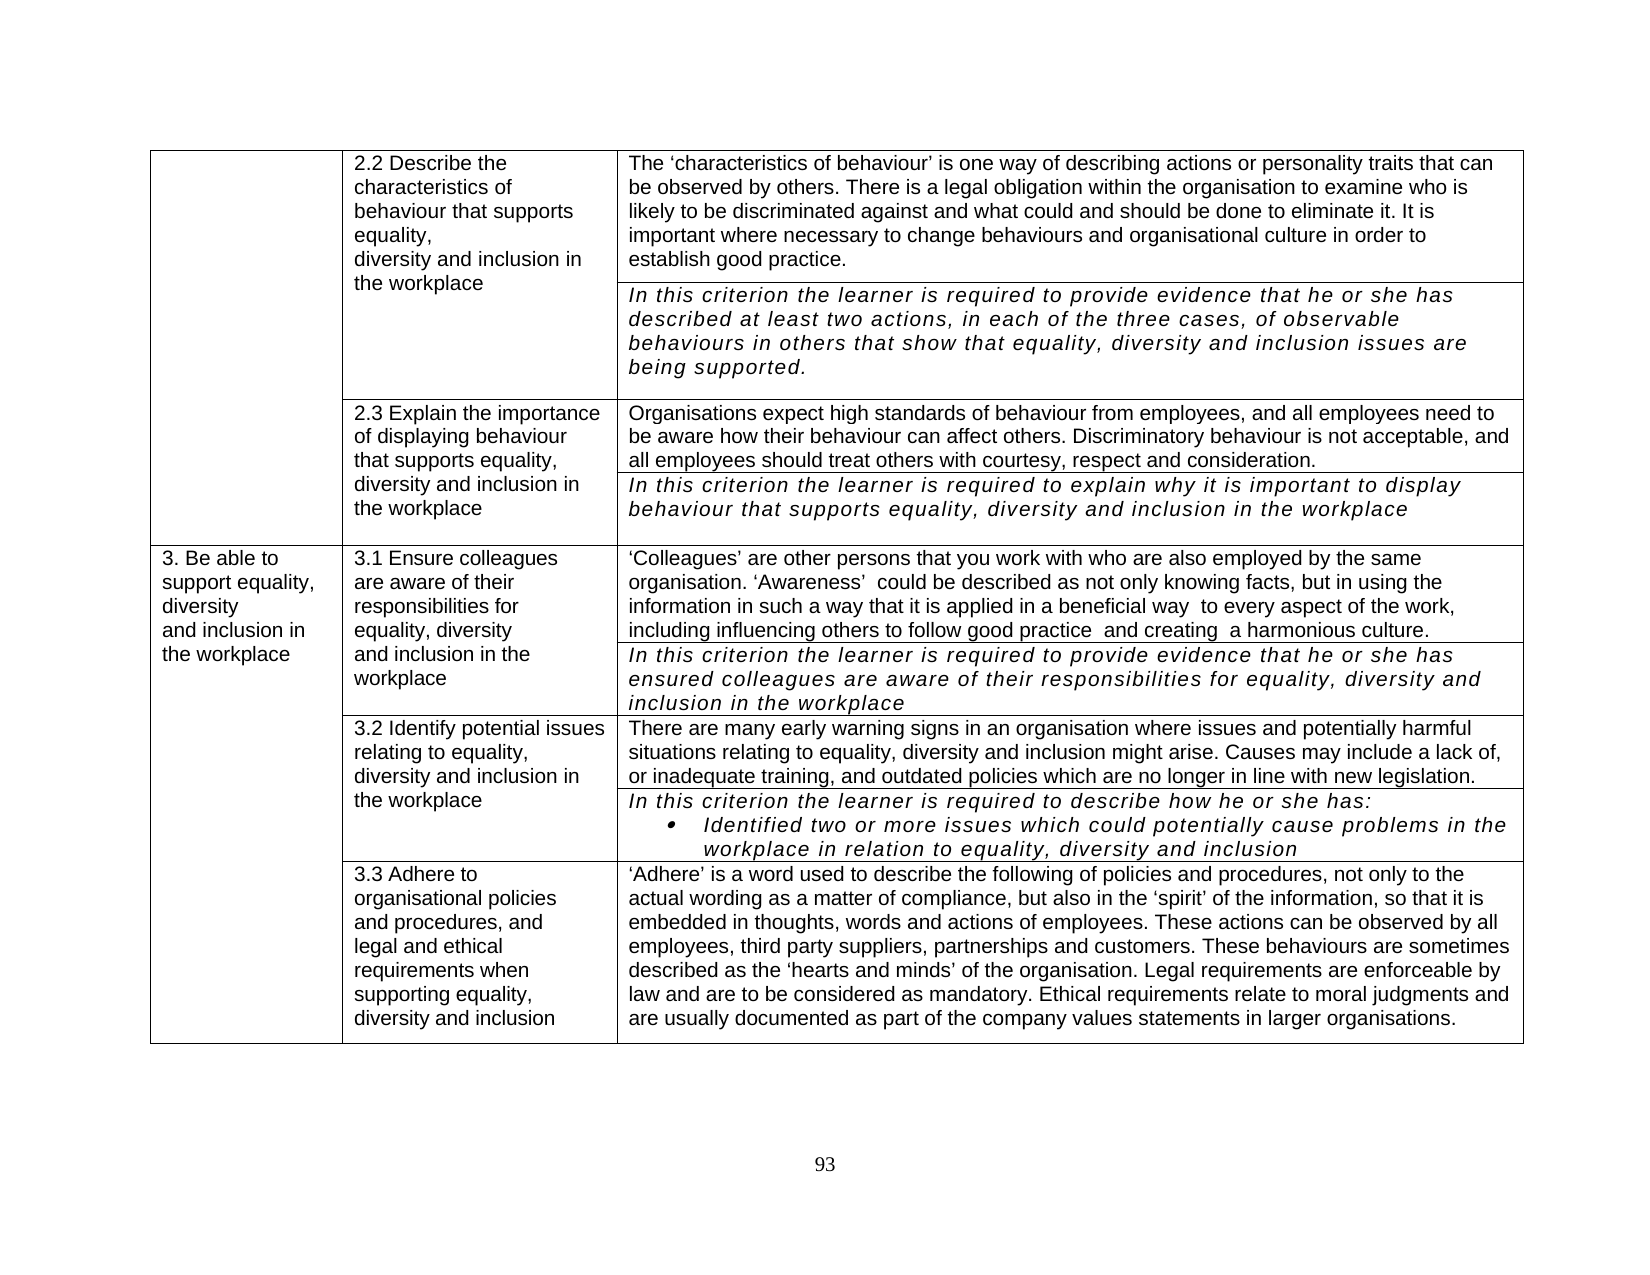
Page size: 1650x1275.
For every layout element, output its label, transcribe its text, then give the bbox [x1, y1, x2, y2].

table_cell 3.1 Ensure colleagues are aware of their responsibilities for equality, diversity and inclusion in the workplace [343, 546, 617, 715]
table_cell 2.3 Explain the importance of displaying behaviour that supports equality, diversity and inclusion in the workplace [343, 400, 617, 545]
table_cell 2.2 Describe the characteristics of behaviour that supports equality, diversity and inclusion in the workplace [343, 151, 617, 399]
table_cell ‘Adhere’ is a word used to describe the following of policies and procedures, not only to the actual wording as a matter of compliance, but also in the ‘spirit’ of the information, so that it is embedded in thoughts, words and actions of employees. These actions can be observed by all employees, third party suppliers, partnerships and customers. These behaviours are sometimes described as the ‘hearts and minds’ of the organisation. Legal requirements are enforceable by law and are to be considered as mandatory. Ethical requirements relate to moral judgments and are usually documented as part of the company values statements in larger organisations. [618, 862, 1523, 1043]
table_cell There are many early warning signs in an organisation where issues and potentially harmful situations relating to equality, diversity and inclusion might arise. Causes may include a lack of, or inadequate training, and outdated policies which are no longer in line with new legislation. [618, 716, 1523, 788]
table_cell In this criterion the learner is required to provide evidence that he or she has ensured colleagues are aware of their responsibilities for equality, diversity and inclusion in the workplace [618, 643, 1523, 715]
table_cell In this criterion the learner is required to describe how he or she has: Identified two or more issues which could potentially cause problems in the workplace in relation to equality, diversity and inclusion [618, 789, 1523, 861]
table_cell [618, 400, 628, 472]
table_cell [343, 862, 617, 1043]
table_cell In this criterion the learner is required to explain why it is important to display behaviour that supports equality, diversity and inclusion in the workplace [618, 473, 1523, 545]
table_cell 3.2 Identify potential issues relating to equality, diversity and inclusion in the workplace [343, 716, 617, 861]
table_cell In this criterion the learner is required to provide evidence that he or she has described at least two actions, in each of the three cases, of observable behaviours in others that show that equality, diversity and inclusion issues are being supported. [618, 283, 1523, 399]
table_cell 3. Be able to support equality, diversity and inclusion in the workplace [151, 546, 342, 1043]
table_cell The ‘characteristics of behaviour’ is one way of describing actions or personality traits that can be observed by others. There is a legal obligation within the organisation to examine who is likely to be discriminated against and what could and should be done to eliminate it. It is important where necessary to change behaviours and organisational culture in order to establish good practice. [618, 151, 1523, 282]
table_cell ‘Colleagues’ are other persons that you work with who are also employed by the same organisation. ‘Awareness’ could be described as not only knowing facts, but in using the information in such a way that it is applied in a beneficial way to every aspect of the work, including influencing others to follow good practice and creating a harmonious culture. [618, 546, 1523, 642]
